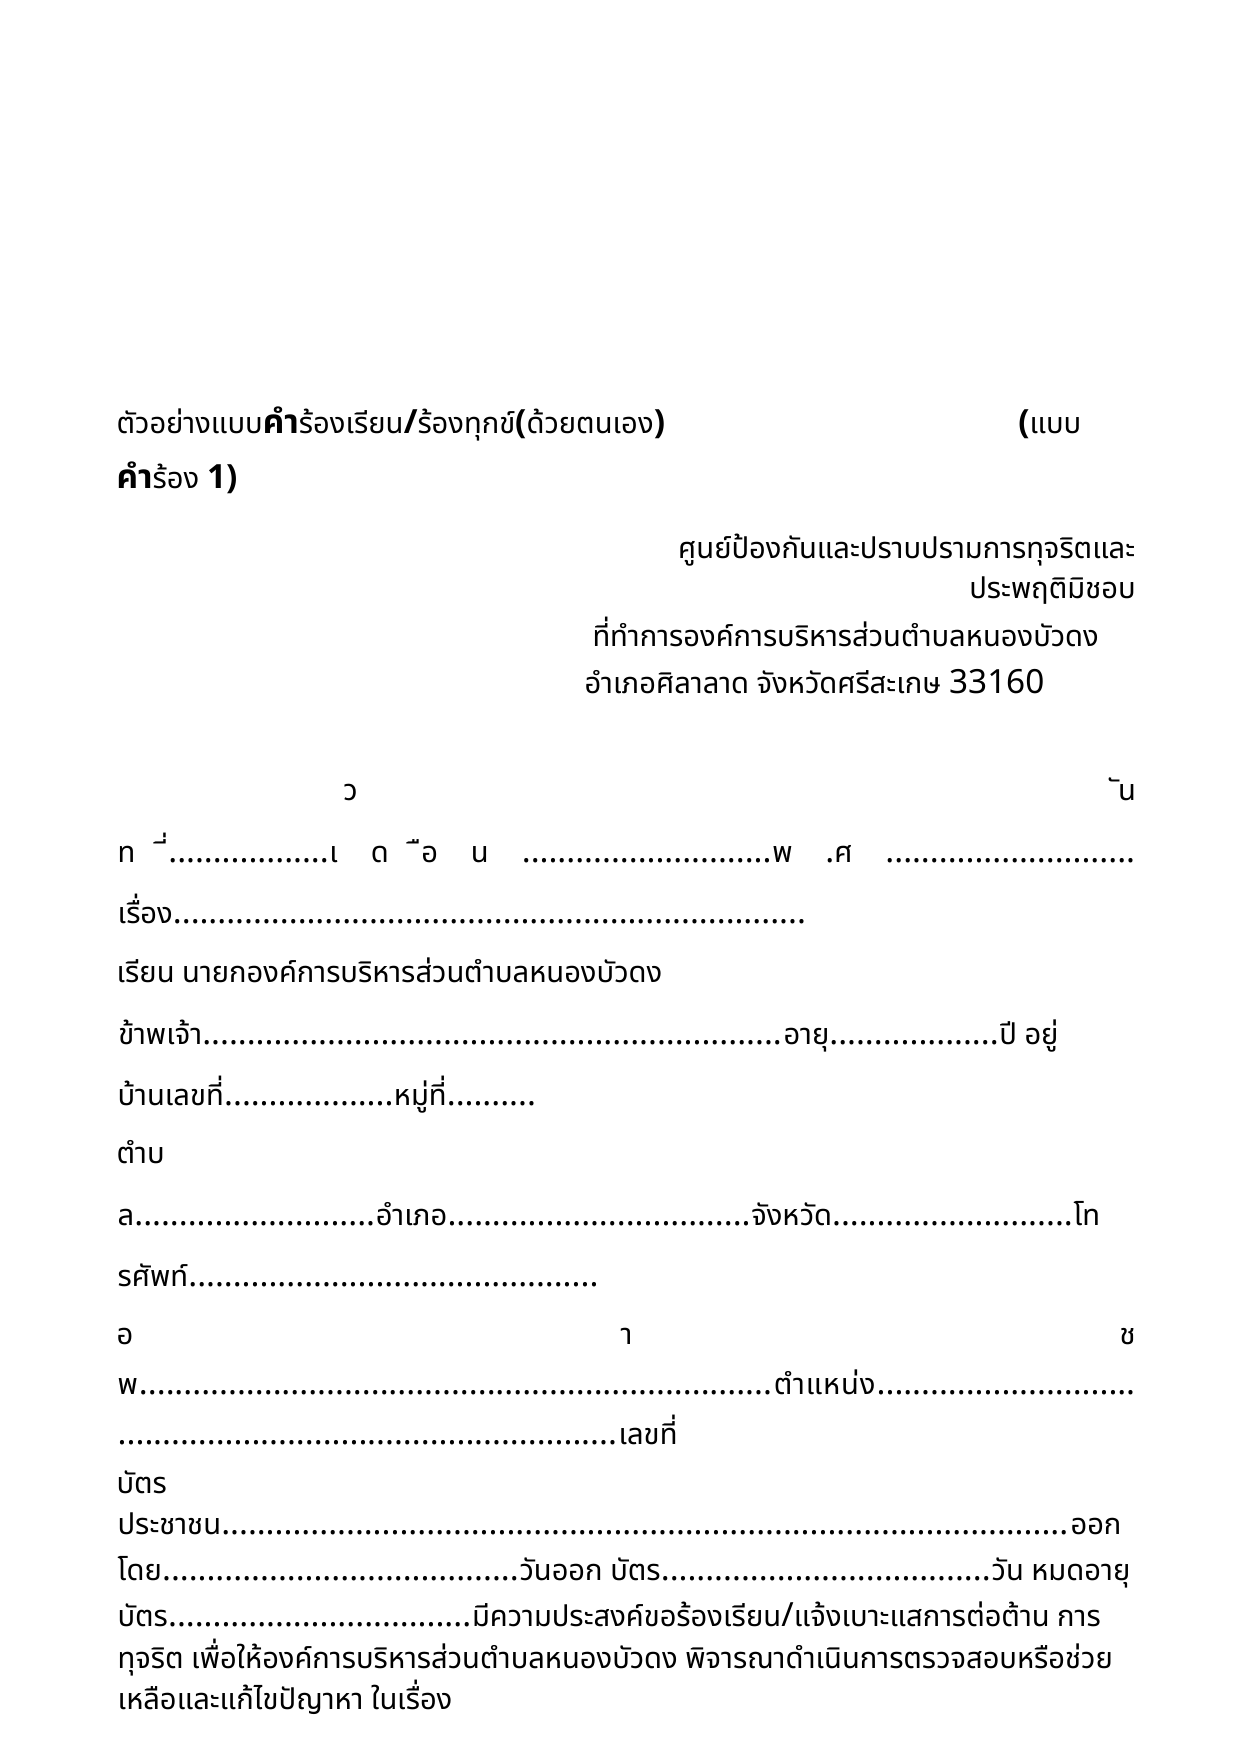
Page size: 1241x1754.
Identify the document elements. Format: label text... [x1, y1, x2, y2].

text บัตรประชาชน...............................................................................................ออกโดย........................................วันออก บัตร.....................................วัน หมดอายุบัตร..................................มีความประสงค์ขอร้องเรียน/แจ้งเบาะแสการต่อต้าน การทุจริต เพื่อให้องค์การบริหารส่วนตำบลหนองบัวดง พิจารณาดำเนินการตรวจสอบหรือช่วยเหลือและแก้ไขปัญาหา ในเรื่อง [116, 1460, 1137, 1723]
text ศูนย์ป้องกันและปราบปรามการทุจริตและประพฤติมิชอบ [116, 524, 1135, 611]
text ที่ทำการองค์การบริหารส่วนตำบลหนองบัวดง [116, 611, 1135, 655]
text ตำบล...........................อำเภอ..................................จังหวัด...........................โทรศัพท์.............................................. [116, 1133, 1101, 1299]
text อำเภอศิลาลาด จังหวัดศรีสะเกษ 33160 [417, 655, 1135, 703]
text เรียน นายกองค์การบริหารส่วนตำบลหนองบัวดง ข้าพเจ้า.................................................................อายุ...................ปี อยู่บ้านเลขที่...................หมู่ที่.......... [116, 952, 1101, 1119]
text อาชีพ.......................................................................ตำแหน่ง.....................................................................................เลขที่ [116, 1313, 1136, 1457]
subtitle ตัวอย่างแบบคำร้องเรียน/ร้องทุกข์(ด้วยตนเอง) (แบบคำร้อง 1) [116, 398, 1137, 503]
text วันที่..................เดือน............................พ.ศ............................ เรื่อง....................................................................... [116, 770, 1136, 937]
